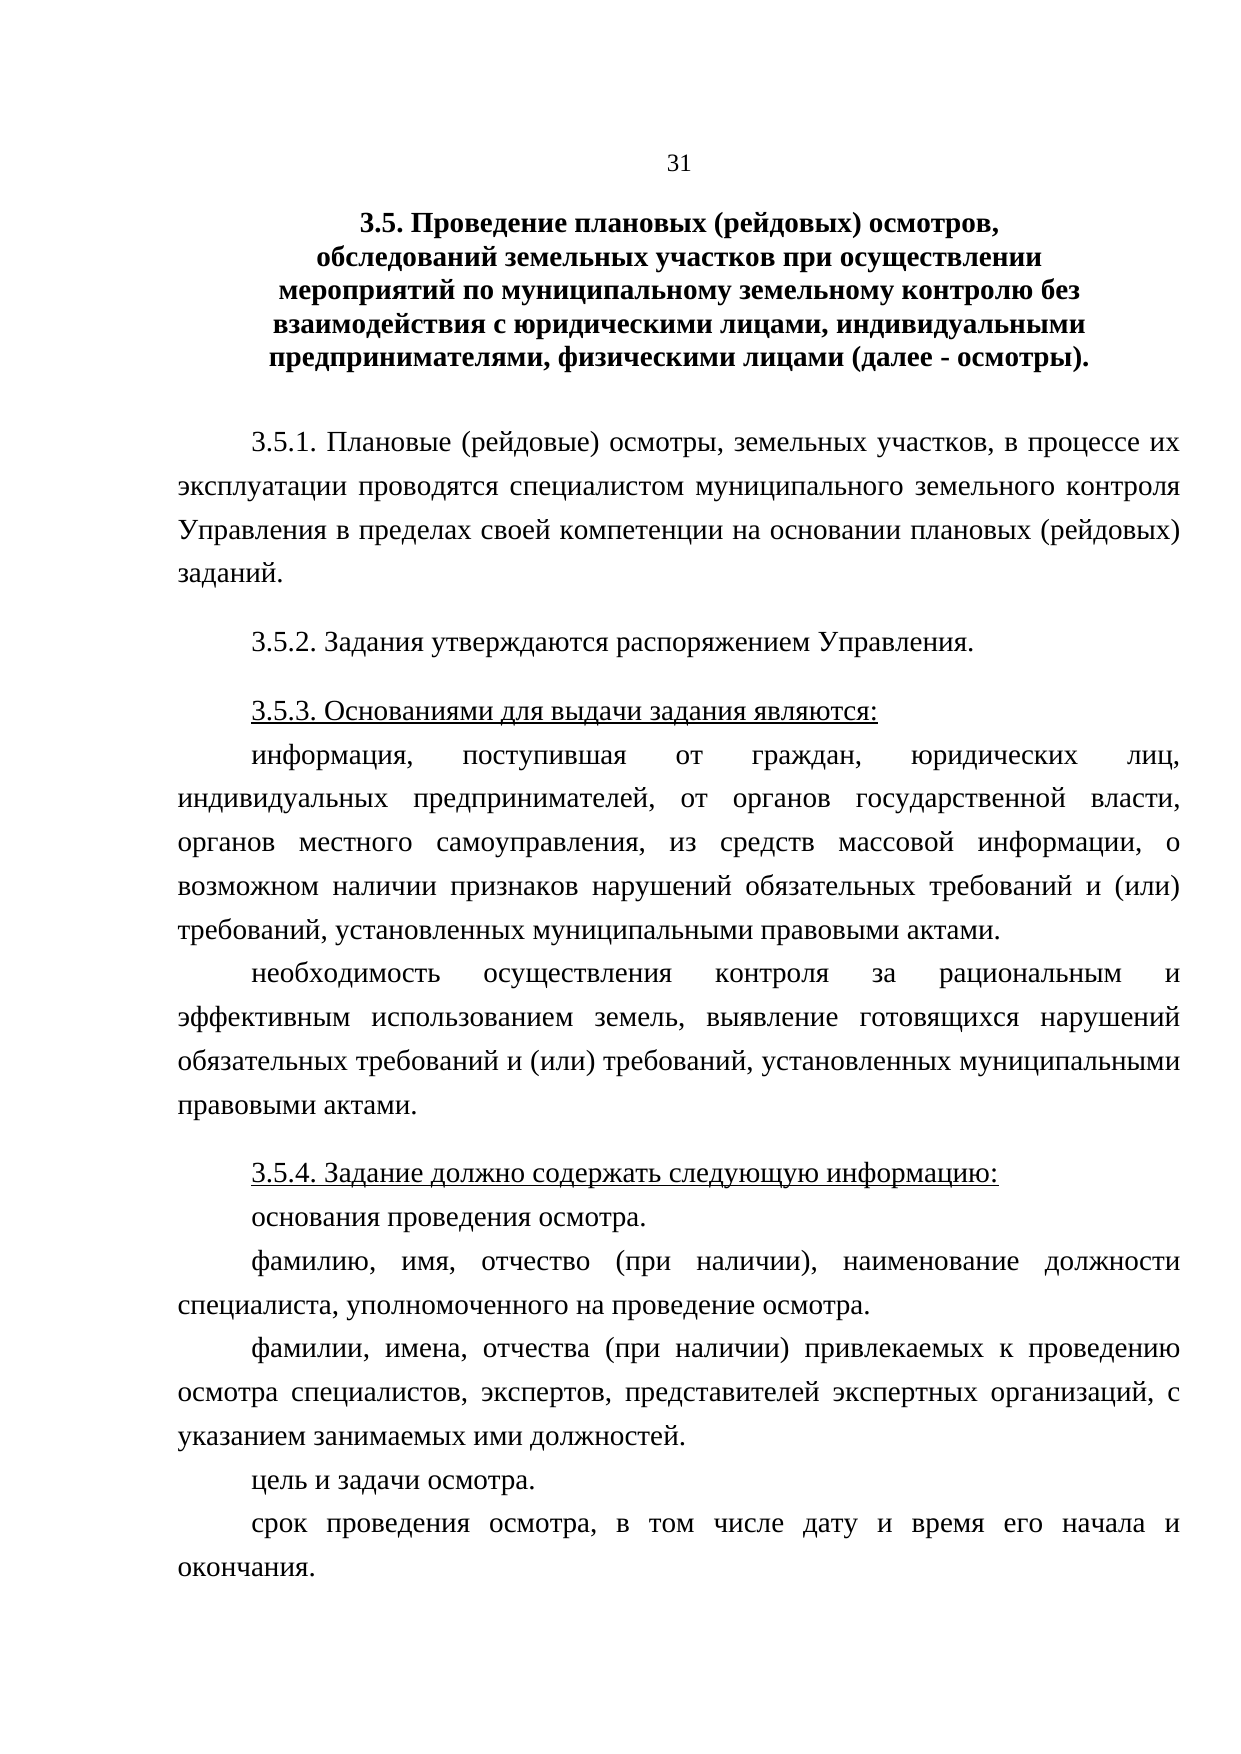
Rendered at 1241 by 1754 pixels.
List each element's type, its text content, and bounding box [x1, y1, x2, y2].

text обследований земельных участков при осуществлении мероприятий по муниципальному земельному контролю без взаимодействия с юридическими лицами, индивидуальными предпринимателями, физическими лицами (далее - осмотры). [251, 239, 1107, 373]
text основания проведения осмотра. [177, 1192, 1181, 1235]
text фамилию, имя, отчество (при наличии), наименование должности специалиста, уполномоченного на проведение осмотра. [177, 1235, 1181, 1323]
text 3.5. Проведение плановых (рейдовых) осмотров, [251, 205, 1107, 239]
text срок проведения осмотра, в том числе дату и время его начала и окончания. [177, 1498, 1181, 1585]
text 3.5.2. Задания утверждаются распоряжением Управления. [177, 617, 1181, 660]
text цель и задачи осмотра. [177, 1454, 1181, 1498]
text 3.5.4. Задание должно содержать следующую информацию: [177, 1148, 1181, 1192]
text информация, поступившая от граждан, юридических лиц, индивидуальных предпринимателей, от органов государственной власти, органов местного самоуправления, из средств массовой информации, о возможном наличии признаков нарушений обязательных требований и (или) требований, установленных муниципальными правовыми актами. [177, 729, 1181, 948]
text 3.5.3. Основаниями для выдачи задания являются: [177, 685, 1181, 729]
text необходимость осуществления контроля за рациональным и эффективным использованием земель, выявление готовящихся нарушений обязательных требований и (или) требований, установленных муниципальными правовыми актами. [177, 948, 1181, 1123]
text 3.5.1. Плановые (рейдовые) осмотры, земельных участков, в процессе их эксплуатации проводятся специалистом муниципального земельного контроля Управления в пределах своей компетенции на основании плановых (рейдовых) заданий. [177, 417, 1181, 592]
text фамилии, имена, отчества (при наличии) привлекаемых к проведению осмотра специалистов, экспертов, представителей экспертных организаций, с указанием занимаемых ими должностей. [177, 1323, 1181, 1454]
